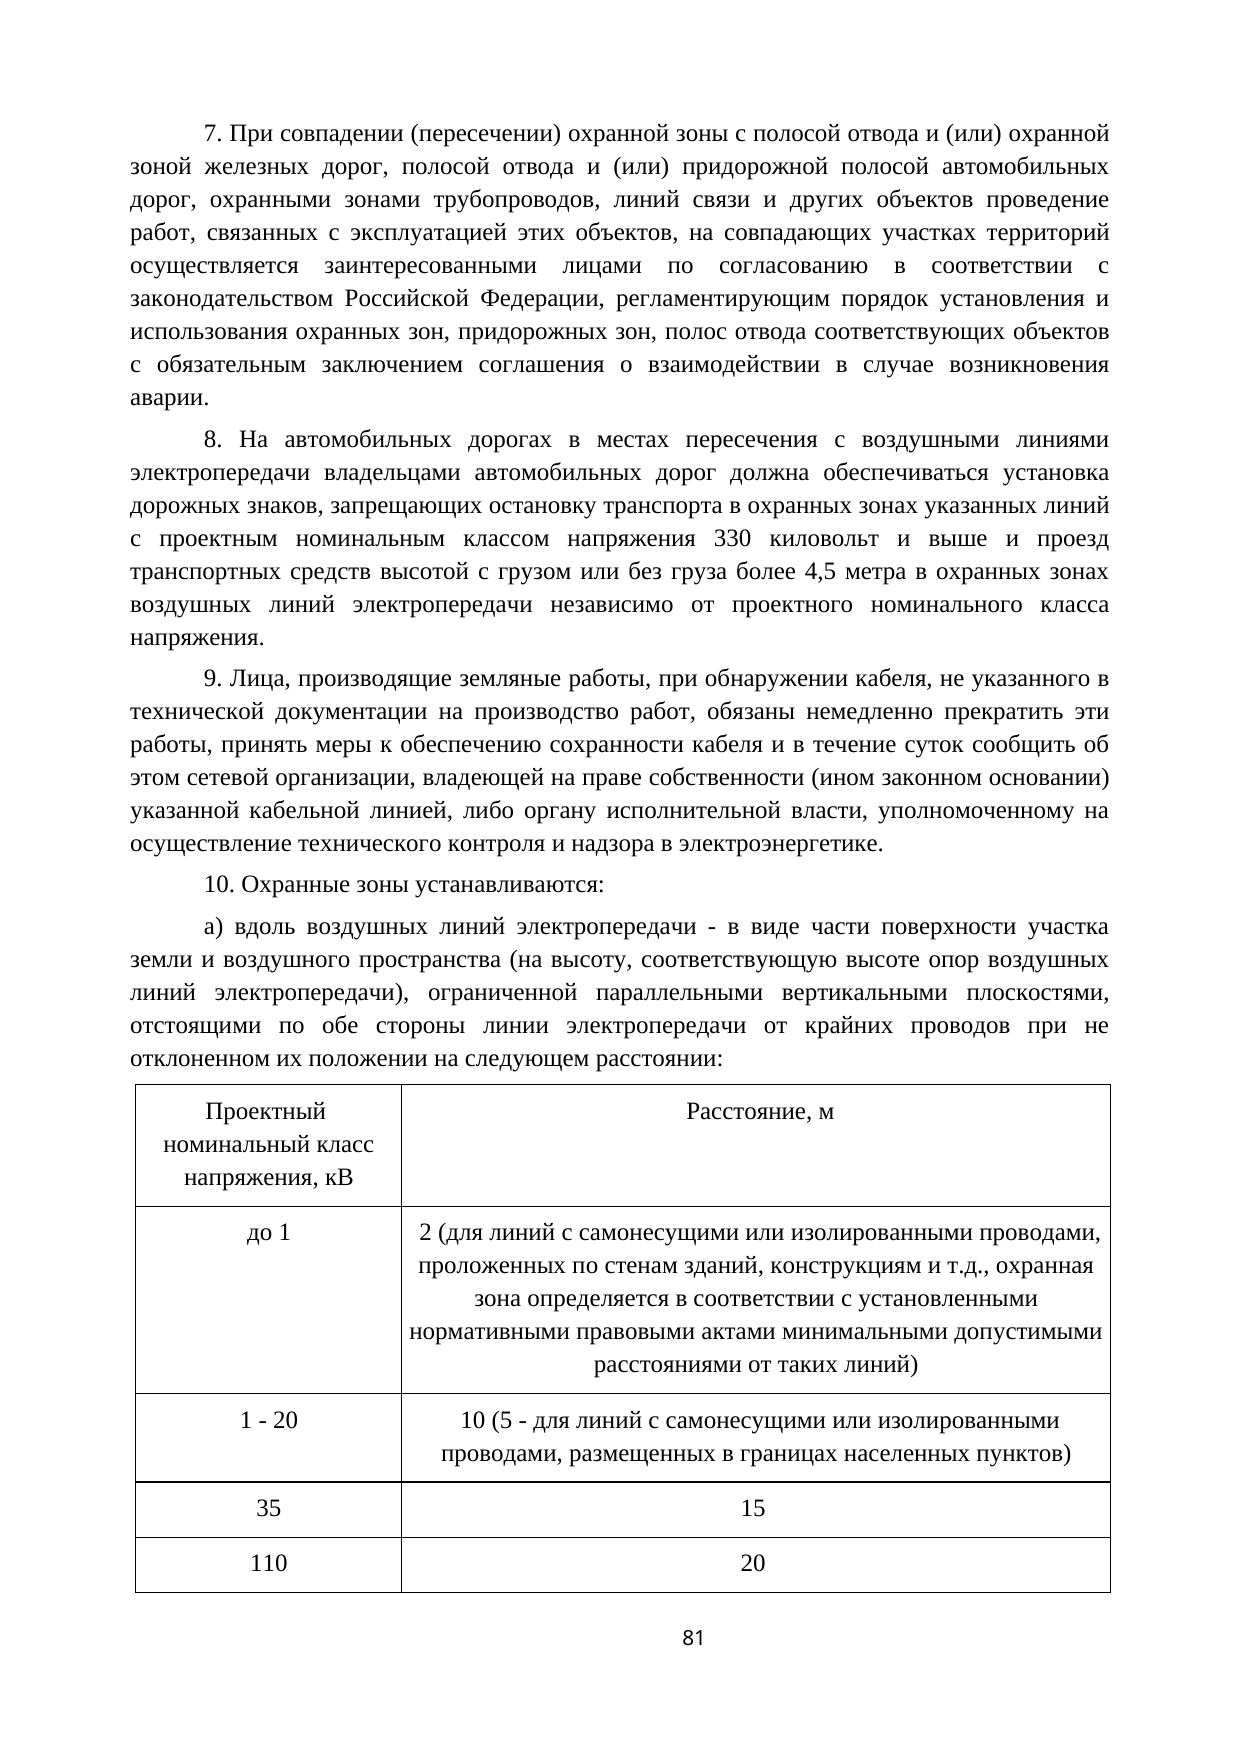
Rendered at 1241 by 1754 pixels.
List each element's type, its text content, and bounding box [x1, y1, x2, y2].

text 7. При совпадении (пересечении) охранной зоны с полосой отвода и (или) охранной зоной железных дорог, полосой отвода и (или) придорожной полосой автомобильных дорог, охранными зонами трубопроводов, линий связи и других объектов проведение работ, связанных с эксплуатацией этих объектов, на совпадающих участках территорий осуществляется заинтересованными лицами по согласованию в соответствии с законодательством Российской Федерации, регламентирующим порядок установления и использования охранных зон, придорожных зон, полос отвода соответствующих объектов с обязательным заключением соглашения о взаимодействии в случае возникновения аварии. [130, 118, 1110, 411]
text 9. Лица, производящие земляные работы, при обнаружении кабеля, не указанного в технической документации на производство работ, обязаны немедленно прекратить эти работы, принять меры к обеспечению сохранности кабеля и в течение суток сообщить об этом сетевой организации, владеющей на праве собственности (ином законном основании) указанной кабельной линией, либо органу исполнительной власти, уполномоченному на осуществление технического контроля и надзора в электроэнергетике. [130, 663, 1110, 857]
table_cell 35 [136, 1483, 401, 1537]
table_cell до 1 [136, 1207, 401, 1393]
table_cell 20 [402, 1538, 1110, 1592]
text 10. Охранные зоны устанавливаются: [130, 869, 1110, 898]
table_cell 2 (для линий с самонесущими или изолированными проводами, проложенных по стенам зданий, конструкциям и т.д., охранная зона определяется в соответствии с установленными нормативными правовыми актами минимальными допустимыми расстояниями от таких линий) [402, 1207, 1110, 1393]
text а) вдоль воздушных линий электропередачи - в виде части поверхности участка земли и воздушного пространства (на высоту, соответствующую высоте опор воздушных линий электропередачи), ограниченной параллельными вертикальными плоскостями, отстоящими по обе стороны линии электропередачи от крайних проводов при не отклоненном их положении на следующем расстоянии: [130, 911, 1110, 1072]
table_cell 110 [136, 1538, 401, 1592]
table_cell 10 (5 - для линий с самонесущими или изолированными проводами, размещенных в границах населенных пунктов) [402, 1394, 1110, 1481]
table_cell 1 - 20 [136, 1394, 401, 1481]
table_header Расстояние, м [402, 1085, 1110, 1206]
table_cell 15 [402, 1483, 1110, 1537]
text 8. На автомобильных дорогах в местах пересечения с воздушными линиями электропередачи владельцами автомобильных дорог должна обеспечиваться установка дорожных знаков, запрещающих остановку транспорта в охранных зонах указанных линий с проектным номинальным классом напряжения 330 киловольт и выше и проезд транспортных средств высотой с грузом или без груза более в охранных зонах воздушных линий электропередачи независимо от проектного номинального класса напряжения. [130, 424, 1110, 651]
table_header Проектный номинальный класс напряжения, кВ [136, 1085, 401, 1206]
